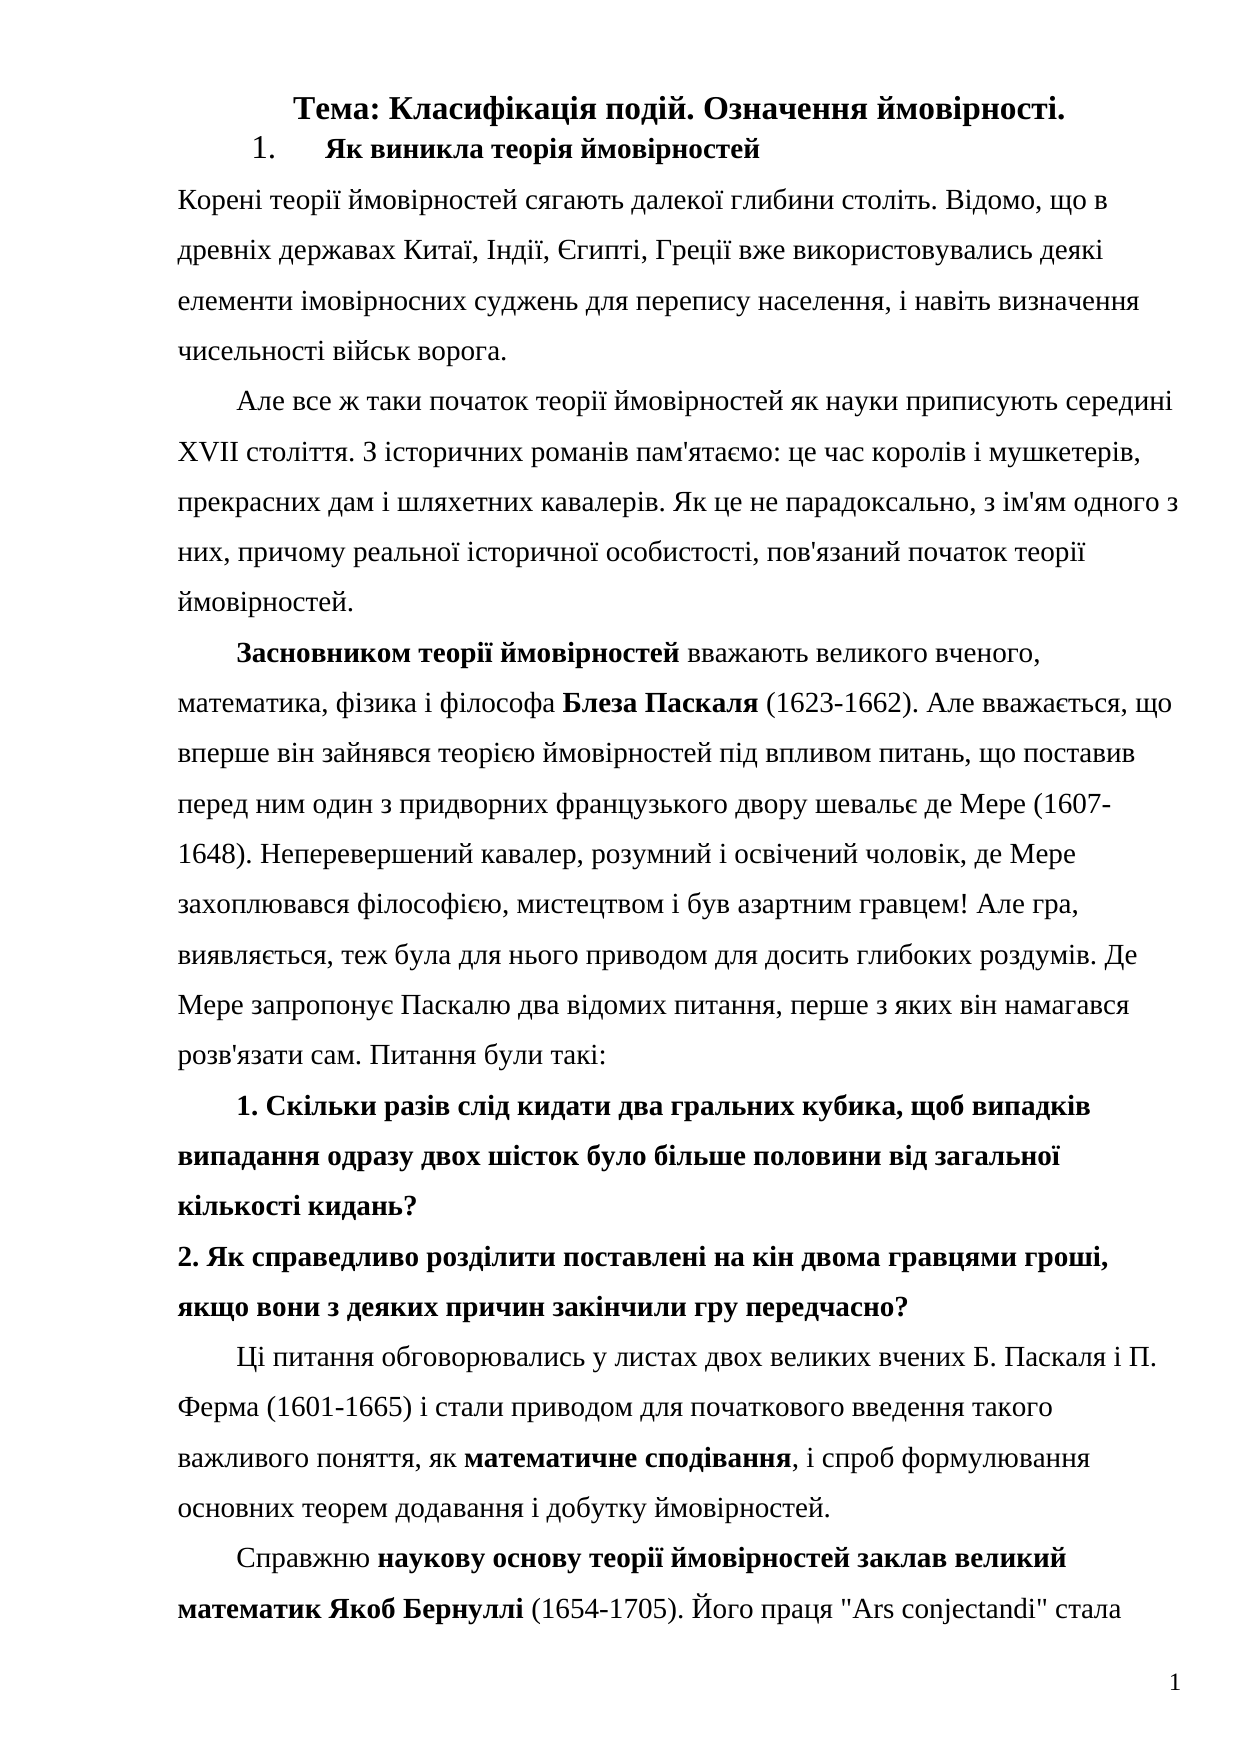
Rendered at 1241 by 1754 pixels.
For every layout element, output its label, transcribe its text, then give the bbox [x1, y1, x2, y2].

list Як виникла теорія ймовірностей Корені теорії ймовірностей сягають далекої глибини століть. Відомо, що в древніх державах Китаї, Індії, Єгипті, Греції вже використовувались деякі елементи імовірносних суджень для перепису населення, і навіть визначення чисельності військ ворога. [177, 127, 1181, 367]
text 1. Скільки разів слід кидати два гральних кубика, щоб випадків випадання одразу двох шісток було більше половини від загальної кількості кидань? 2. Як справедливо розділити поставлені на кін двома гравцями гроші, якщо вони з деяких причин закінчили гру передчасно? [177, 1088, 1181, 1322]
text Ці питання обговорювались у листах двох великих вчених Б. Паскаля і П. Ферма (1601-1665) і стали приводом для початкового введення такого важливого поняття, як математичне сподівання, і спроб формулювання основних теорем додавання і добутку ймовірностей. [177, 1339, 1181, 1524]
text Засновником теорії ймовірностей вважають великого вченого, математика, фізика і філософа Блеза Паскаля (1623-1662). Але вважається, що вперше він зайнявся теорією ймовірностей під впливом питань, що поставив перед ним один з придворних французького двору шевальє де Мере (1607-1648). Неперевершений кавалер, розумний і освічений чоловік, де Мере захоплювався філософією, мистецтвом і був азартним гравцем! Але гра, виявляється, теж була для нього приводом для досить глибоких роздумів. Де Мере запропонує Паскалю два відомих питання, перше з яких він намагався розв'язати сам. Питання були такі: [177, 635, 1181, 1071]
text Але все ж таки початок теорії ймовірностей як науки приписують середині XVII століття. З історичних романів пам'ятаємо: це час королів і мушкетерів, прекрасних дам і шляхетних кавалерів. Як це не парадоксально, з ім'ям одного з них, причому реальної історичної особистості, пов'язаний початок теорії ймовірностей. [177, 383, 1181, 618]
text Тема: Класифікація подій. Означення ймовірності. [177, 89, 1181, 127]
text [177, 1541, 1181, 1624]
